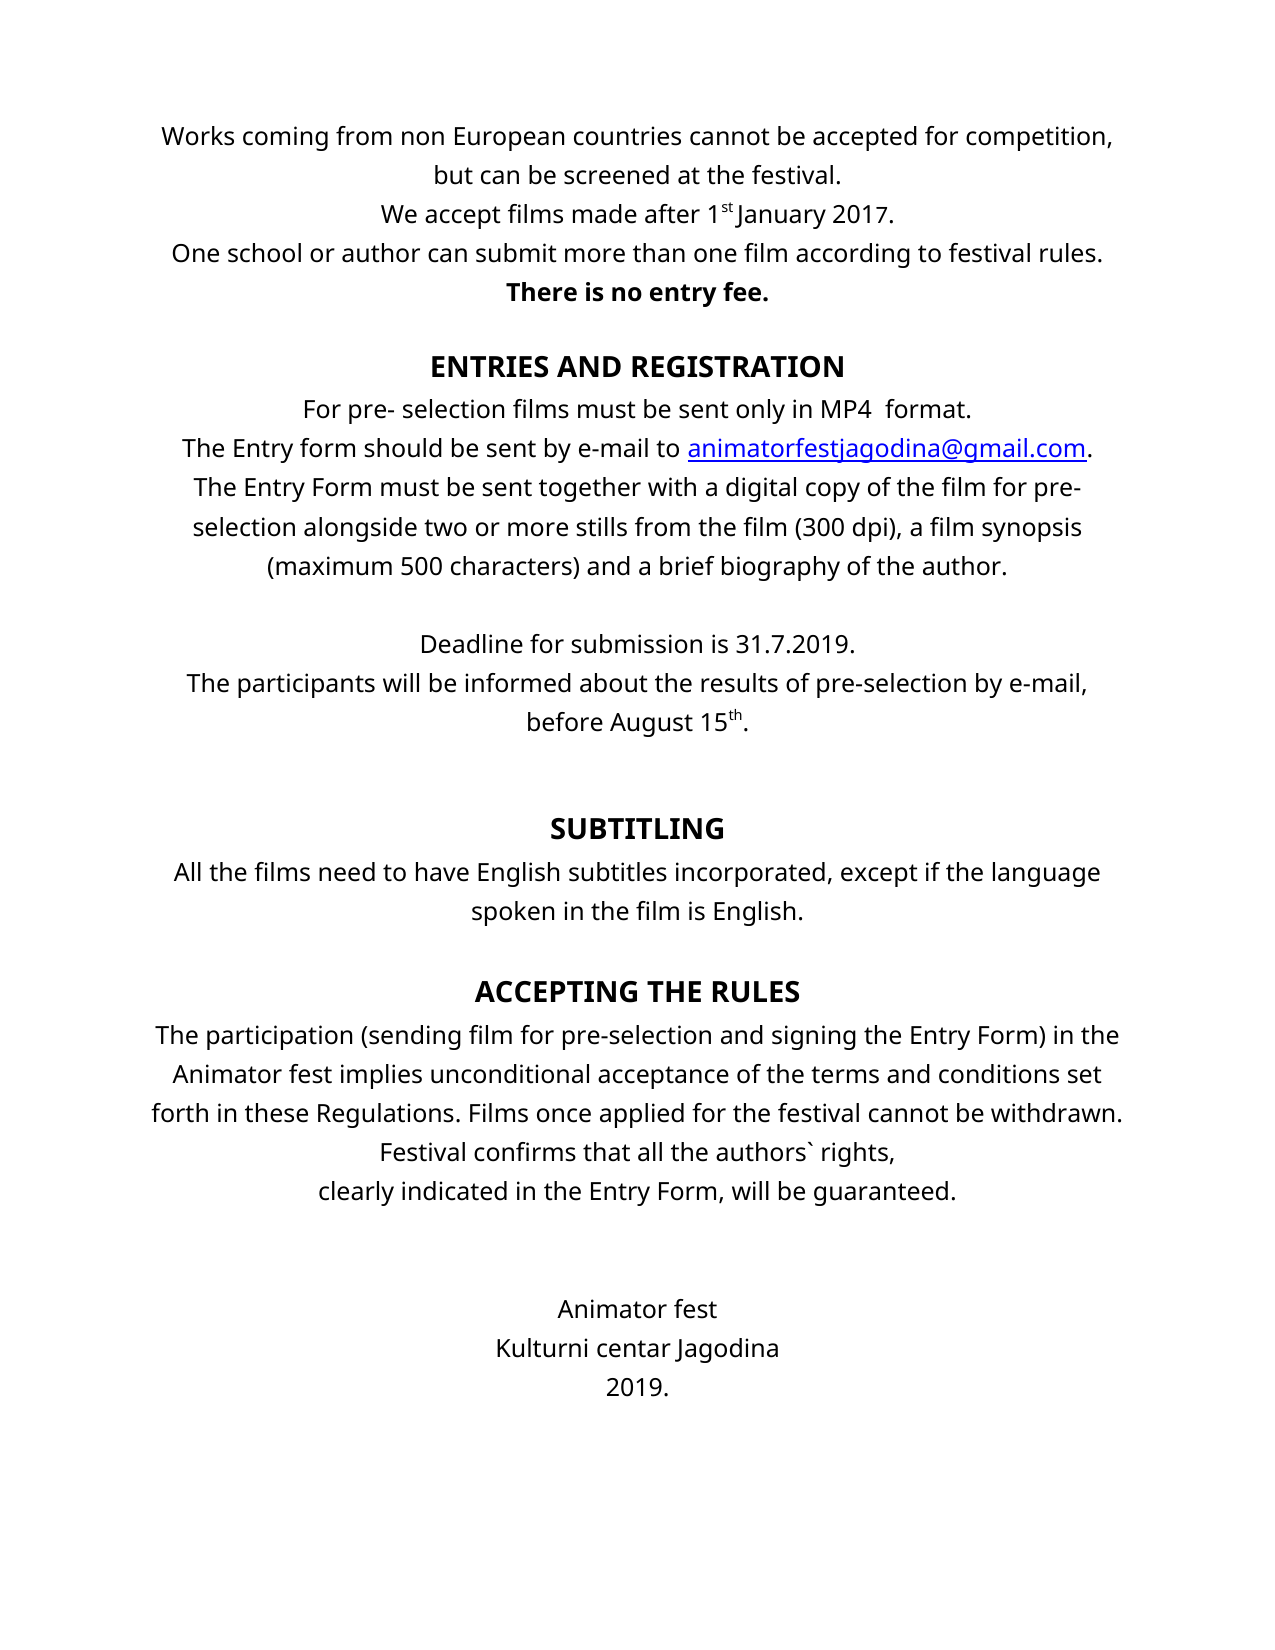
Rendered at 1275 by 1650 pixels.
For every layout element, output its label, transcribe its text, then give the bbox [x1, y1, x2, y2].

text SUBTITLING [150, 809, 1125, 848]
text The participants will be informed about the results of pre-selection by e-mail, before August 15th. [150, 666, 1125, 739]
text The participation (sending film for pre-selection and signing the Entry Form) in the Animator fest implies unconditional acceptance of the terms and conditions set forth in these Regulations. Films once applied for the festival cannot be withdrawn. [150, 1017, 1125, 1130]
text ENTRIES AND REGISTRATION [150, 346, 1125, 386]
text Deadline for submission is 31.7.2019. [150, 627, 1125, 661]
text Kulturni centar Jagodina [150, 1331, 1125, 1365]
text Festival confirms that all the authors` rights, [150, 1135, 1125, 1169]
text We accept films made after 1st January 2017. [150, 196, 1125, 231]
text One school or author can submit more than one film according to festival rules. [150, 236, 1125, 270]
text There is no entry fee. [150, 275, 1125, 309]
text Animator fest [150, 1292, 1125, 1326]
text For pre- selection films must be sent only in MP4 format. [150, 392, 1125, 426]
text ACCEPTING THE RULES [150, 972, 1125, 1011]
text 2019. [150, 1370, 1125, 1404]
text The Entry form should be sent by e-mail to animatorfestjagodina@gmail.com. [150, 431, 1125, 465]
text clearly indicated in the Entry Form, will be guaranteed. [150, 1174, 1125, 1208]
text All the films need to have English subtitles incorporated, except if the language spoken in the film is English. [150, 854, 1125, 927]
text The Entry Form must be sent together with a digital copy of the film for pre-selection alongside two or more stills from the film (300 dpi), a film synopsis (maximum 500 characters) and a brief biography of the author. [150, 470, 1125, 582]
text Works coming from non European countries cannot be accepted for competition, but can be screened at the festival. [150, 118, 1125, 191]
